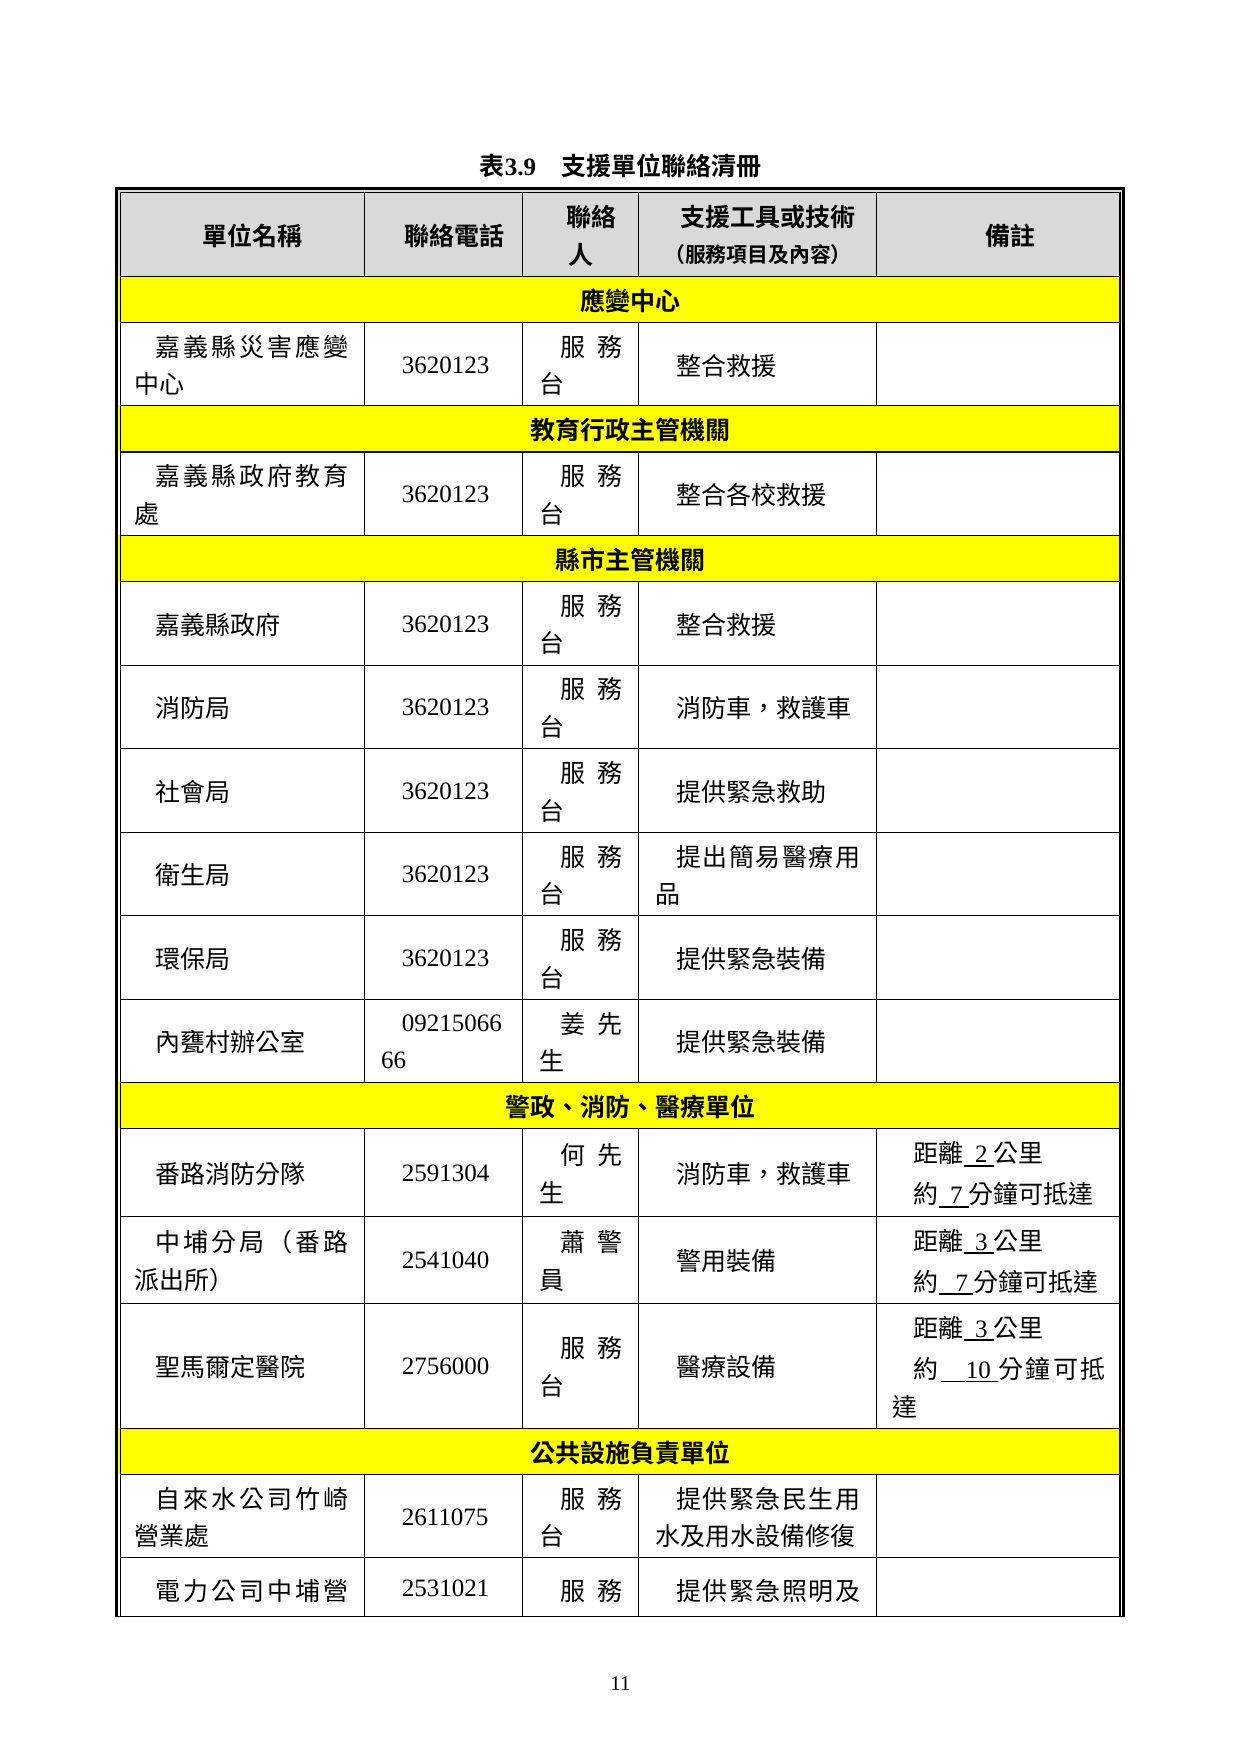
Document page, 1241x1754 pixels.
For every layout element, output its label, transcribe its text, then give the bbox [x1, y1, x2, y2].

table_cell 整合救援 [639, 582, 876, 664]
table_cell 服務台 [523, 1475, 638, 1557]
table_cell 聖馬爾定醫院 [121, 1304, 364, 1428]
table_cell 3620123 [365, 323, 522, 405]
table_cell 0921506666 [365, 1000, 522, 1082]
table_cell 嘉義縣政府教育處 [121, 453, 364, 535]
table_cell 蕭警員 [523, 1217, 638, 1303]
table_cell 3620123 [365, 749, 522, 832]
table_cell 應變中心 [121, 277, 1119, 322]
table_cell [877, 453, 1119, 535]
table_cell 距離 3 公里 約 10分鐘可抵達 [877, 1304, 1119, 1428]
table_cell 提出簡易醫療用品 [639, 833, 876, 915]
table_cell 警用裝備 [639, 1217, 876, 1303]
table_cell 距離 2 公里 約 7 分鐘可抵達 [877, 1129, 1119, 1216]
table_cell 服務台 [523, 749, 638, 832]
table_cell [877, 916, 1119, 999]
table_cell 中埔分局（番路派出所） [121, 1217, 364, 1303]
table_cell 2531021 [365, 1558, 522, 1616]
table_cell [877, 323, 1119, 405]
table_cell 縣市主管機關 [121, 536, 1119, 581]
table_cell 提供緊急照明及設備修復 [639, 1558, 876, 1616]
table_header 備註 [877, 193, 1119, 276]
table_cell [877, 1000, 1119, 1082]
table_cell 提供緊急裝備 [639, 916, 876, 999]
table_cell 姜先生 [523, 1000, 638, 1082]
table_cell 嘉義縣政府 [121, 582, 364, 664]
table_cell 消防局 [121, 666, 364, 748]
table_cell [877, 666, 1119, 748]
table_cell 服務台 [523, 1304, 638, 1428]
table_cell 嘉義縣災害應變中心 [121, 323, 364, 405]
table_cell 整合救援 [639, 323, 876, 405]
table_cell [877, 1558, 1119, 1616]
table_cell 3620123 [365, 833, 522, 915]
table_cell [877, 1475, 1119, 1557]
table_cell 服務台 [523, 916, 638, 999]
table_header 支援工具或技術 （服務項目及內容） [639, 193, 876, 276]
table_cell [877, 833, 1119, 915]
table_cell 環保局 [121, 916, 364, 999]
table_cell 教育行政主管機關 [121, 406, 1119, 451]
table_cell 2611075 [365, 1475, 522, 1557]
table_cell 衛生局 [121, 833, 364, 915]
table_cell 自來水公司竹崎營業處 [121, 1475, 364, 1557]
table_cell 消防車，救護車 [639, 1129, 876, 1216]
table_cell 社會局 [121, 749, 364, 832]
table_cell 提供緊急救助 [639, 749, 876, 832]
table_cell 提供緊急裝備 [639, 1000, 876, 1082]
table_cell 服務台 [523, 323, 638, 405]
table_cell 2756000 [365, 1304, 522, 1428]
table_header 聯絡人 [523, 193, 638, 276]
table_header 聯絡電話 [365, 193, 522, 276]
table_cell 3620123 [365, 582, 522, 664]
table_cell 3620123 [365, 453, 522, 535]
table_cell 消防車，救護車 [639, 666, 876, 748]
table_header 單位名稱 [121, 193, 364, 276]
table_cell [877, 582, 1119, 664]
table_cell 醫療設備 [639, 1304, 876, 1428]
table_cell 服務台 [523, 453, 638, 535]
table_cell 內甕村辦公室 [121, 1000, 364, 1082]
table_cell 服務台 [523, 833, 638, 915]
table_cell 何先生 [523, 1129, 638, 1216]
table_cell 3620123 [365, 916, 522, 999]
table_cell 服務台 [523, 1558, 638, 1616]
table_cell 2541040 [365, 1217, 522, 1303]
table_cell [877, 749, 1119, 832]
table_cell 整合各校救援 [639, 453, 876, 535]
table_cell 2591304 [365, 1129, 522, 1216]
table_cell 提供緊急民生用水及用水設備修復 [639, 1475, 876, 1557]
table_cell 公共設施負責單位 [121, 1429, 1119, 1474]
table_cell 服務台 [523, 666, 638, 748]
table_cell 警政、消防、醫療單位 [121, 1083, 1119, 1128]
table_cell 番路消防分隊 [121, 1129, 364, 1216]
table_cell 距離 3 公里 約 7分鐘可抵達 [877, 1217, 1119, 1303]
table_cell 3620123 [365, 666, 522, 748]
table_cell 服務台 [523, 582, 638, 664]
table_cell 電力公司中埔營業處 [121, 1558, 364, 1616]
